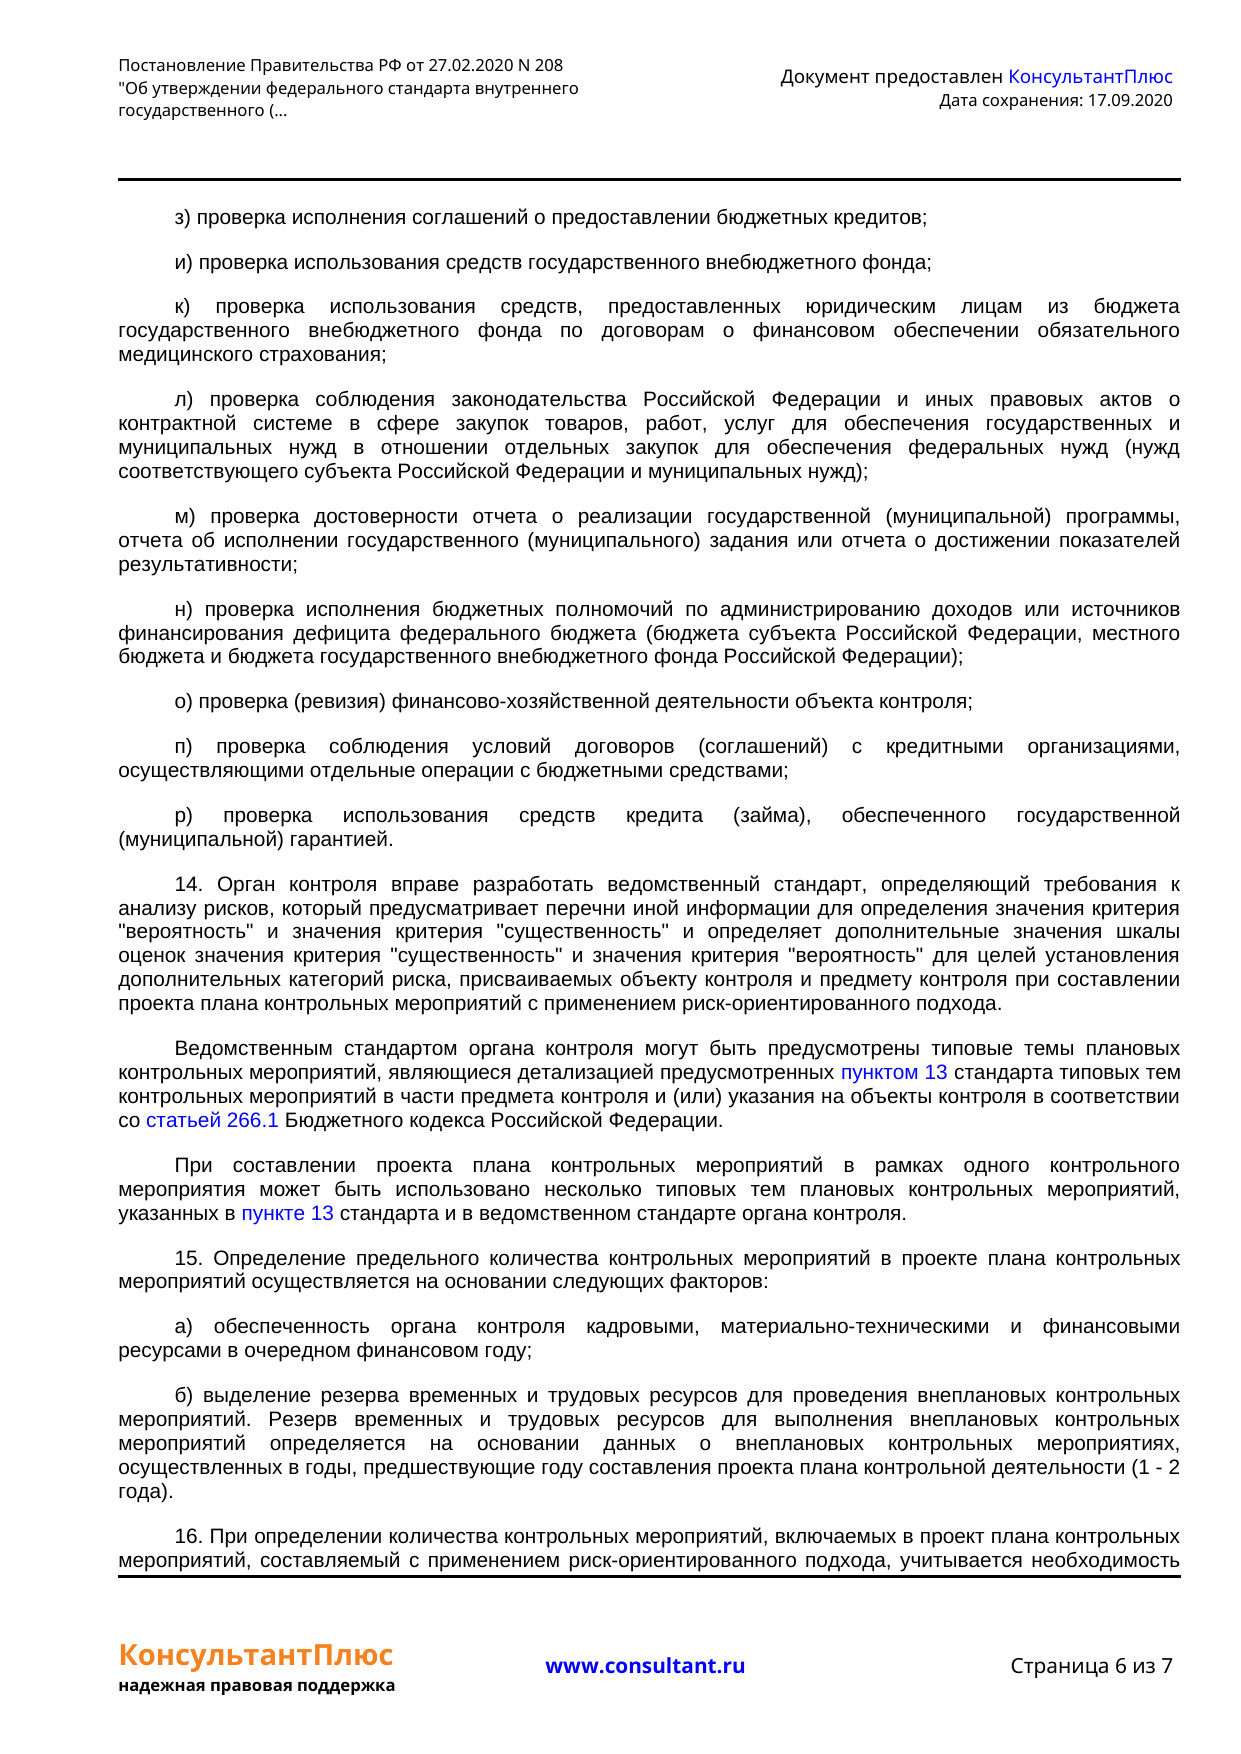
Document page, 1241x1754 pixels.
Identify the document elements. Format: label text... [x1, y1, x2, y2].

text к) проверка использования средств, предоставленных юридическим лицам из бюджета государственного внебюджетного фонда по договорам о финансовом обеспечении обязательного медицинского страхования; [118, 294, 1181, 366]
text п) проверка соблюдения условий договоров (соглашений) с кредитными организациями, осуществляющими отдельные операции с бюджетными средствами; [118, 734, 1181, 782]
text 14. Орган контроля вправе разработать ведомственный стандарт, определяющий требования к анализу рисков, который предусматривает перечни иной информации для определения значения критерия "вероятность" и значения критерия "существенность" и определяет дополнительные значения шкалы оценок значения критерия "существенность" и значения критерия "вероятность" для целей установления дополнительных категорий риска, присваиваемых объекту контроля и предмету контроля при составлении проекта плана контрольных мероприятий с применением риск-ориентированного подхода. [118, 871, 1181, 1015]
text з) проверка исполнения соглашений о предоставлении бюджетных кредитов; [118, 205, 1181, 229]
text о) проверка (ревизия) финансово-хозяйственной деятельности объекта контроля; [118, 689, 1181, 713]
text При составлении проекта плана контрольных мероприятий в рамках одного контрольного мероприятия может быть использовано несколько типовых тем плановых контрольных мероприятий, указанных в пункте 13 стандарта и в ведомственном стандарте органа контроля. [118, 1153, 1181, 1224]
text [118, 1523, 1181, 1571]
text б) выделение резерва временных и трудовых ресурсов для проведения внеплановых контрольных мероприятий. Резерв временных и трудовых ресурсов для выполнения внеплановых контрольных мероприятий определяется на основании данных о внеплановых контрольных мероприятиях, осуществленных в годы, предшествующие году составления проекта плана контрольной деятельности (1 - 2 года). [118, 1383, 1181, 1503]
text р) проверка использования средств кредита (займа), обеспеченного государственной (муниципальной) гарантией. [118, 803, 1181, 851]
text Ведомственным стандартом органа контроля могут быть предусмотрены типовые темы плановых контрольных мероприятий, являющиеся детализацией предусмотренных пунктом 13 стандарта типовых тем контрольных мероприятий в части предмета контроля и (или) указания на объекты контроля в соответствии со статьей 266.1 Бюджетного кодекса Российской Федерации. [118, 1036, 1181, 1132]
text л) проверка соблюдения законодательства Российской Федерации и иных правовых актов о контрактной системе в сфере закупок товаров, работ, услуг для обеспечения государственных и муниципальных нужд в отношении отдельных закупок для обеспечения федеральных нужд (нужд соответствующего субъекта Российской Федерации и муниципальных нужд); [118, 387, 1181, 483]
text м) проверка достоверности отчета о реализации государственной (муниципальной) программы, отчета об исполнении государственного (муниципального) задания или отчета о достижении показателей результативности; [118, 504, 1181, 576]
text н) проверка исполнения бюджетных полномочий по администрированию доходов или источников финансирования дефицита федерального бюджета (бюджета субъекта Российской Федерации, местного бюджета и бюджета государственного внебюджетного фонда Российской Федерации); [118, 596, 1181, 668]
text и) проверка использования средств государственного внебюджетного фонда; [118, 249, 1181, 273]
text 15. Определение предельного количества контрольных мероприятий в проекте плана контрольных мероприятий осуществляется на основании следующих факторов: [118, 1245, 1181, 1293]
text а) обеспеченность органа контроля кадровыми, материально-техническими и финансовыми ресурсами в очередном финансовом году; [118, 1314, 1181, 1362]
